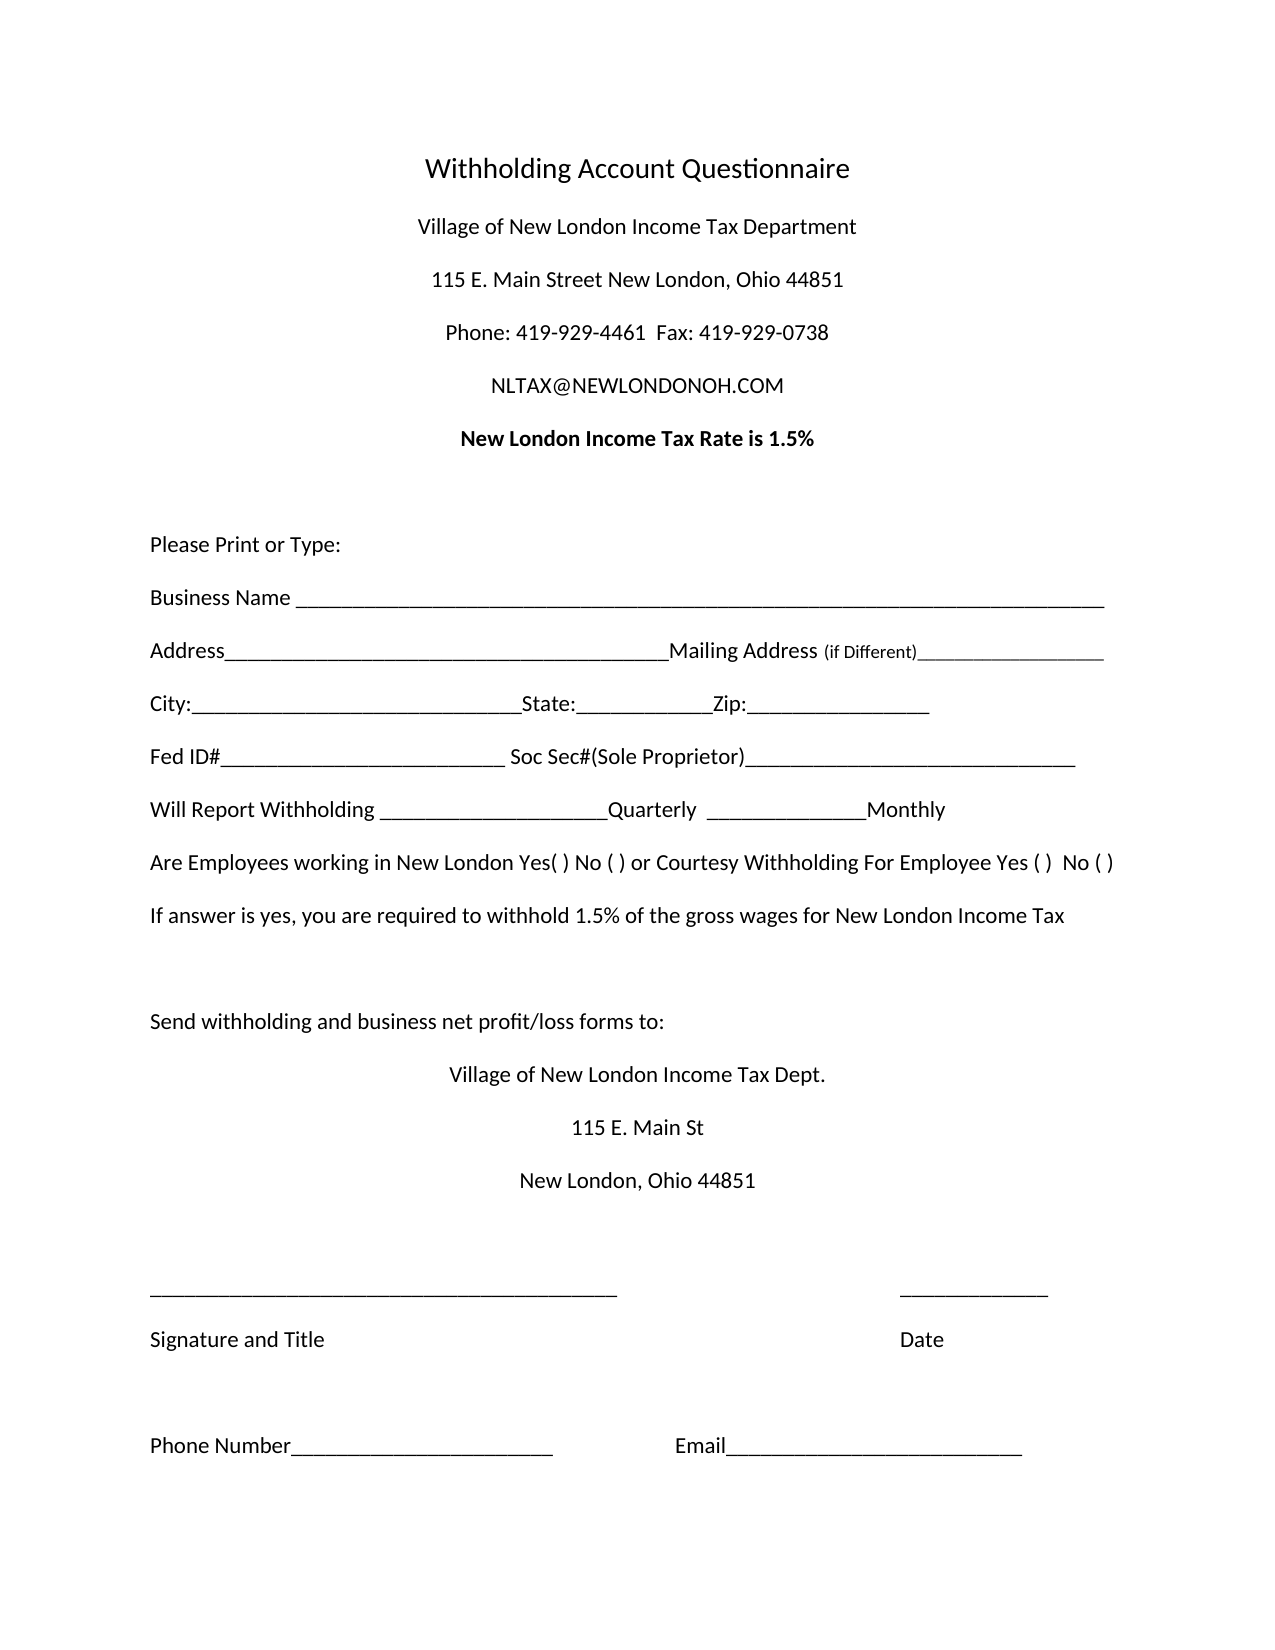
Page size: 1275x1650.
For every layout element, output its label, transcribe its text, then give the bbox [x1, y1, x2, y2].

text 115 E. Main St [150, 1113, 1125, 1141]
text Please Print or Type: [150, 530, 1125, 558]
text NLTAX@NEWLONDONOH.COM [150, 371, 1125, 399]
text Phone: 419-929-4461 Fax: 419-929-0738 [150, 318, 1125, 346]
text Address_______________________________________Mailing Address (if Different)____________________ [150, 636, 1125, 664]
text Send withholding and business net profit/loss forms to: [150, 1007, 1125, 1035]
text Phone Number_______________________ Email__________________________ [150, 1431, 1125, 1459]
text New London, Ohio 44851 [150, 1166, 1125, 1194]
text City:_____________________________State:____________Zip:________________ [150, 689, 1125, 717]
text Village of New London Income Tax Department [150, 212, 1125, 240]
text Are Employees working in New London Yes( ) No ( ) or Courtesy Withholding For Employee Yes ( ) No ( ) [150, 848, 1125, 876]
text New London Income Tax Rate is 1.5% [150, 424, 1125, 452]
text Signature and Title Date [150, 1325, 1125, 1353]
text Will Report Withholding ____________________Quarterly ______________Monthly [150, 795, 1125, 823]
text If answer is yes, you are required to withhold 1.5% of the gross wages for New London Income Tax [150, 901, 1125, 929]
text Withholding Account Questionnaire [150, 150, 1125, 186]
text Village of New London Income Tax Dept. [150, 1060, 1125, 1088]
text 115 E. Main Street New London, Ohio 44851 [150, 265, 1125, 293]
text _________________________________________ _____________ [150, 1272, 1125, 1300]
text Business Name _______________________________________________________________________ [150, 583, 1125, 611]
text Fed ID#_________________________ Soc Sec#(Sole Proprietor)_____________________________ [150, 742, 1125, 770]
